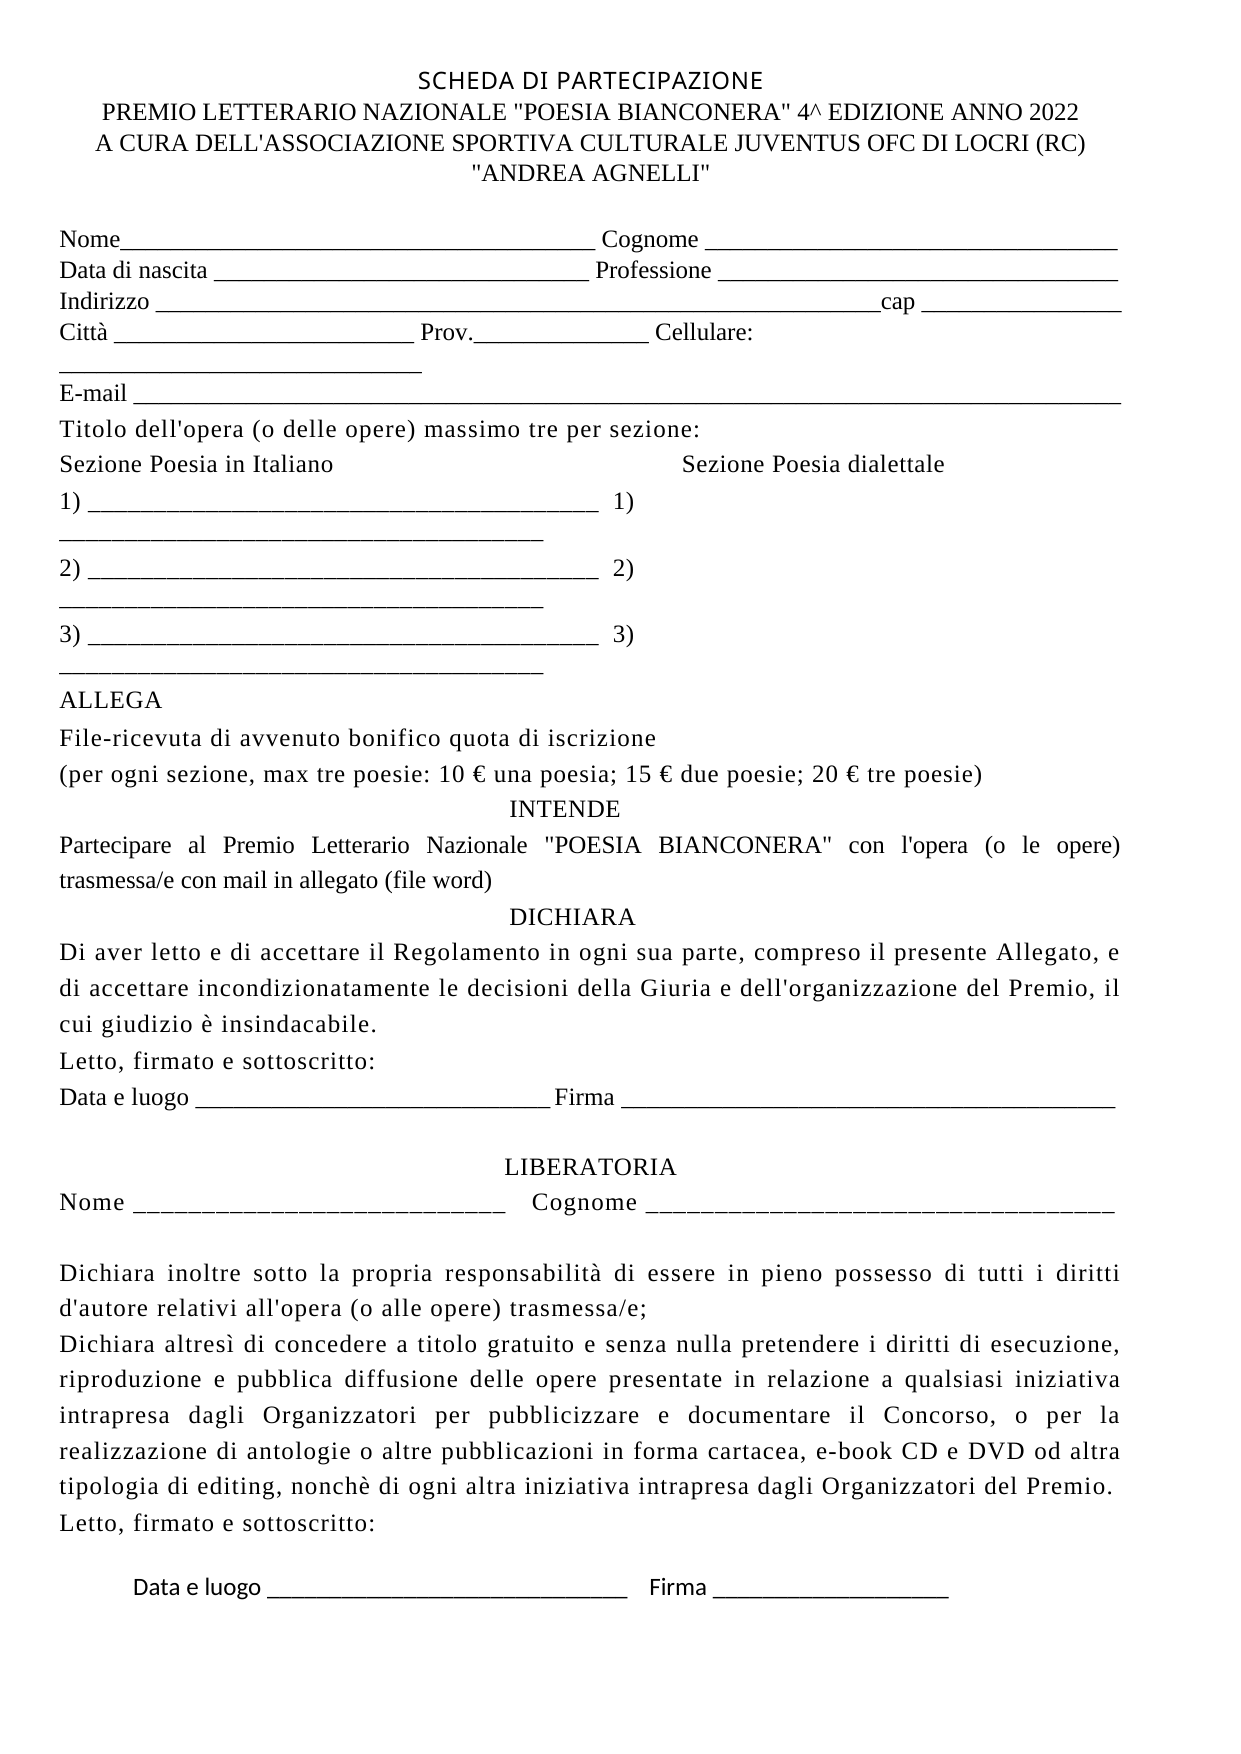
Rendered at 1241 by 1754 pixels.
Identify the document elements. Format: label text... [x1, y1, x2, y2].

text LIBERATORIA [59, 1152, 1122, 1181]
text PREMIO LETTERARIO NAZIONALE "POESIA BIANCONERA" 4^ EDIZIONE ANNO 2022 A CURA DELL'ASSOCIAZIONE SPORTIVA CULTURALE JUVENTUS OFC DI LOCRI (RC) "ANDREA AGNELLI" [59, 96, 1122, 188]
text Dichiara inoltre sotto la propria responsabilità di essere in pieno possesso di tutti i diritti d'autore relativi all'opera (o alle opere) trasmessa/e; [59, 1218, 1122, 1324]
text Data e luogo ____________________________ Firma _______________________________________ [59, 1081, 1122, 1111]
text Data e luogo _____________________________ Firma ___________________ [59, 1571, 1122, 1601]
text 1) _______________________________________ 1) _____________________________________ [59, 486, 1122, 544]
text Di aver letto e di accettare il Regolamento in ogni sua parte, compreso il presente Allegato, e di accettare incondizionatamente le decisioni della Giuria e dell'organizzazione del Premio, il cui giudizio è insindacabile. [59, 932, 1122, 1039]
text Letto, firmato e sottoscritto: [59, 1508, 1122, 1537]
text Sezione Poesia in Italiano Sezione Poesia dialettale [59, 449, 1122, 478]
text INTENDE [509, 794, 1122, 823]
text SCHEDA DI PARTECIPAZIONE [59, 66, 1122, 95]
text ALLEGA [59, 686, 1122, 714]
text DICHIARA [509, 902, 1122, 931]
text 2) _______________________________________ 2) _____________________________________ [59, 553, 1122, 611]
text (per ogni sezione, max tre poesie: 10 € una poesia; 15 € due poesie; 20 € tre poesie) [59, 758, 1122, 789]
text Dichiara altresì di concedere a titolo gratuito e senza nulla pretendere i diritti di esecuzione, riproduzione e pubblica diffusione delle opere presentate in relazione a qualsiasi iniziativa intrapresa dagli Organizzatori per pubblicizzare e documentare il Concorso, o per la realizzazione di antologie o altre pubblicazioni in forma cartacea, e-book CD e DVD od altra tipologia di editing, nonchè di ogni altra iniziativa intrapresa dagli Organizzatori del Premio. [59, 1324, 1122, 1502]
text Nome______________________________________ Cognome _________________________________ [59, 223, 1122, 254]
text Partecipare al Premio Letterario Nazionale "POESIA BIANCONERA" con l'opera (o le opere) trasmessa/e con mail in allegato (file word) [59, 824, 1122, 896]
text Letto, firmato e sottoscritto: [59, 1046, 1122, 1075]
text Data di nascita ______________________________ Professione ________________________________ [59, 254, 1122, 285]
text Indirizzo __________________________________________________________cap ________________ [59, 285, 1122, 315]
text Titolo dell'opera (o delle opere) massimo tre per sezione: [59, 413, 1122, 443]
text Nome ___________________________ Cognome __________________________________ [59, 1182, 1122, 1217]
text Città ________________________ Prov.______________ Cellulare: _____________________________ [59, 315, 1122, 377]
text File-ricevuta di avvenuto bonifico quota di iscrizione [59, 723, 1122, 752]
text E-mail _______________________________________________________________________________ [59, 377, 1122, 408]
text 3) _______________________________________ 3) _____________________________________ [59, 619, 1122, 677]
